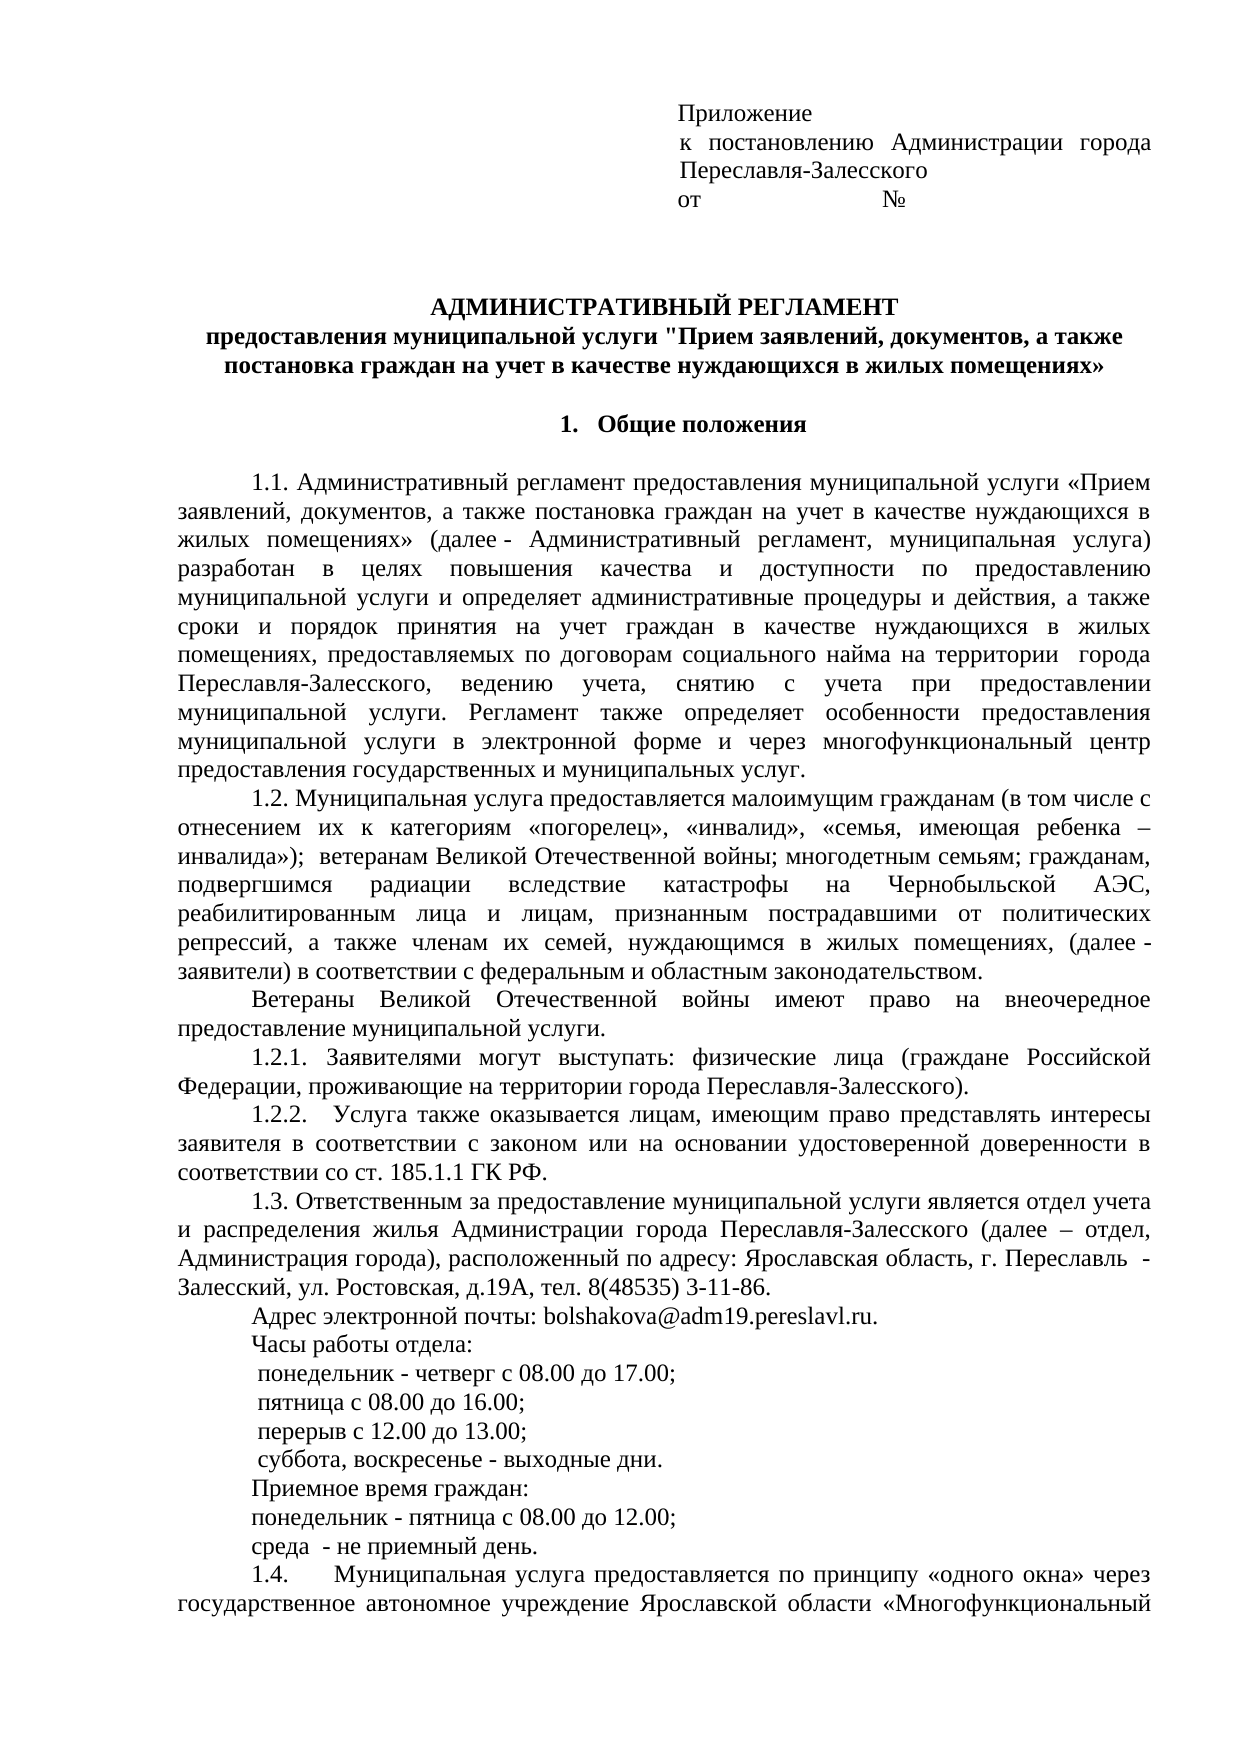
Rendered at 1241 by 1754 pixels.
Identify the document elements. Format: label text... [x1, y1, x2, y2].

text понедельник - пятница с 08.00 до 12.00; [251, 1502, 1152, 1531]
text 1.2. Муниципальная услуга предоставляется малоимущим гражданам (в том числе с отнесением их к категориям «погорелец», «инвалид», «семья, имеющая ребенка – инвалида»); ветеранам Великой Отечественной войны; многодетным семьям; гражданам, подвергшимся радиации вследствие катастрофы на Чернобыльской АЭС, реабилитированным лица и лицам, признанным пострадавшими от политических репрессий, а также членам их семей, нуждающимся в жилых помещениях, (далее - заявители) в соответствии с федеральным и областным законодательством. [177, 783, 1152, 984]
text Приложение [177, 98, 1152, 127]
text предоставления муниципальной услуги "Прием заявлений, документов, а также постановка граждан на учет в качестве нуждающихся в жилых помещениях» [177, 321, 1152, 378]
text перерыв с 12.00 до 13.00; [251, 1416, 1152, 1444]
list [177, 1559, 1152, 1617]
text пятница с 08.00 до 16.00; [251, 1387, 1152, 1416]
text 1.2.1. Заявителями могут выступать: физические лица (граждане Российской Федерации, проживающие на территории города Переславля-Залесского). [177, 1042, 1152, 1099]
text суббота, воскресенье - выходные дни. [251, 1444, 1152, 1473]
list Общие положения [215, 409, 1152, 438]
text Часы работы отдела: [177, 1329, 1152, 1358]
text Адрес электронной почты: bolshakova@adm19.pereslavl.ru. [177, 1301, 1152, 1329]
text к постановлению Администрации города Переславля-Залесского [679, 127, 1152, 184]
text 1.2.2. Услуга также оказывается лицам, имеющим право представлять интересы заявителя в соответствии с законом или на основании удостоверенной доверенности в соответствии со ст. 185.1.1 ГК РФ. [177, 1099, 1152, 1186]
text Приемное время граждан: [177, 1473, 1152, 1502]
text АДМИНИСТРАТИВНЫЙ РЕГЛАМЕНТ [177, 292, 1152, 321]
text понедельник - четверг с 08.00 до 17.00; [251, 1358, 1152, 1387]
text 1.1. Административный регламент предоставления муниципальной услуги «Прием заявлений, документов, а также постановка граждан на учет в качестве нуждающихся в жилых помещениях» (далее - Административный регламент, муниципальная услуга) разработан в целях повышения качества и доступности по предоставлению муниципальной услуги и определяет административные процедуры и действия, а также сроки и порядок принятия на учет граждан в качестве нуждающихся в жилых помещениях, предоставляемых по договорам социального найма на территории города Переславля-Залесского, ведению учета, снятию с учета при предоставлении муниципальной услуги. Регламент также определяет особенности предоставления муниципальной услуги в электронной форме и через многофункциональный центр предоставления государственных и муниципальных услуг. [177, 467, 1152, 783]
text Ветераны Великой Отечественной войны имеют право на внеочередное предоставление муниципальной услуги. [177, 984, 1152, 1042]
text от № [177, 184, 1152, 213]
text среда - не приемный день. [251, 1531, 1152, 1559]
text 1.3. Ответственным за предоставление муниципальной услуги является отдел учета и распределения жилья Администрации города Переславля-Залесского (далее – отдел, Администрация города), расположенный по адресу: Ярославская область, г. Переславль - Залесский, ул. Ростовская, д.19А, тел. 8(48535) 3-11-86. [177, 1186, 1152, 1301]
